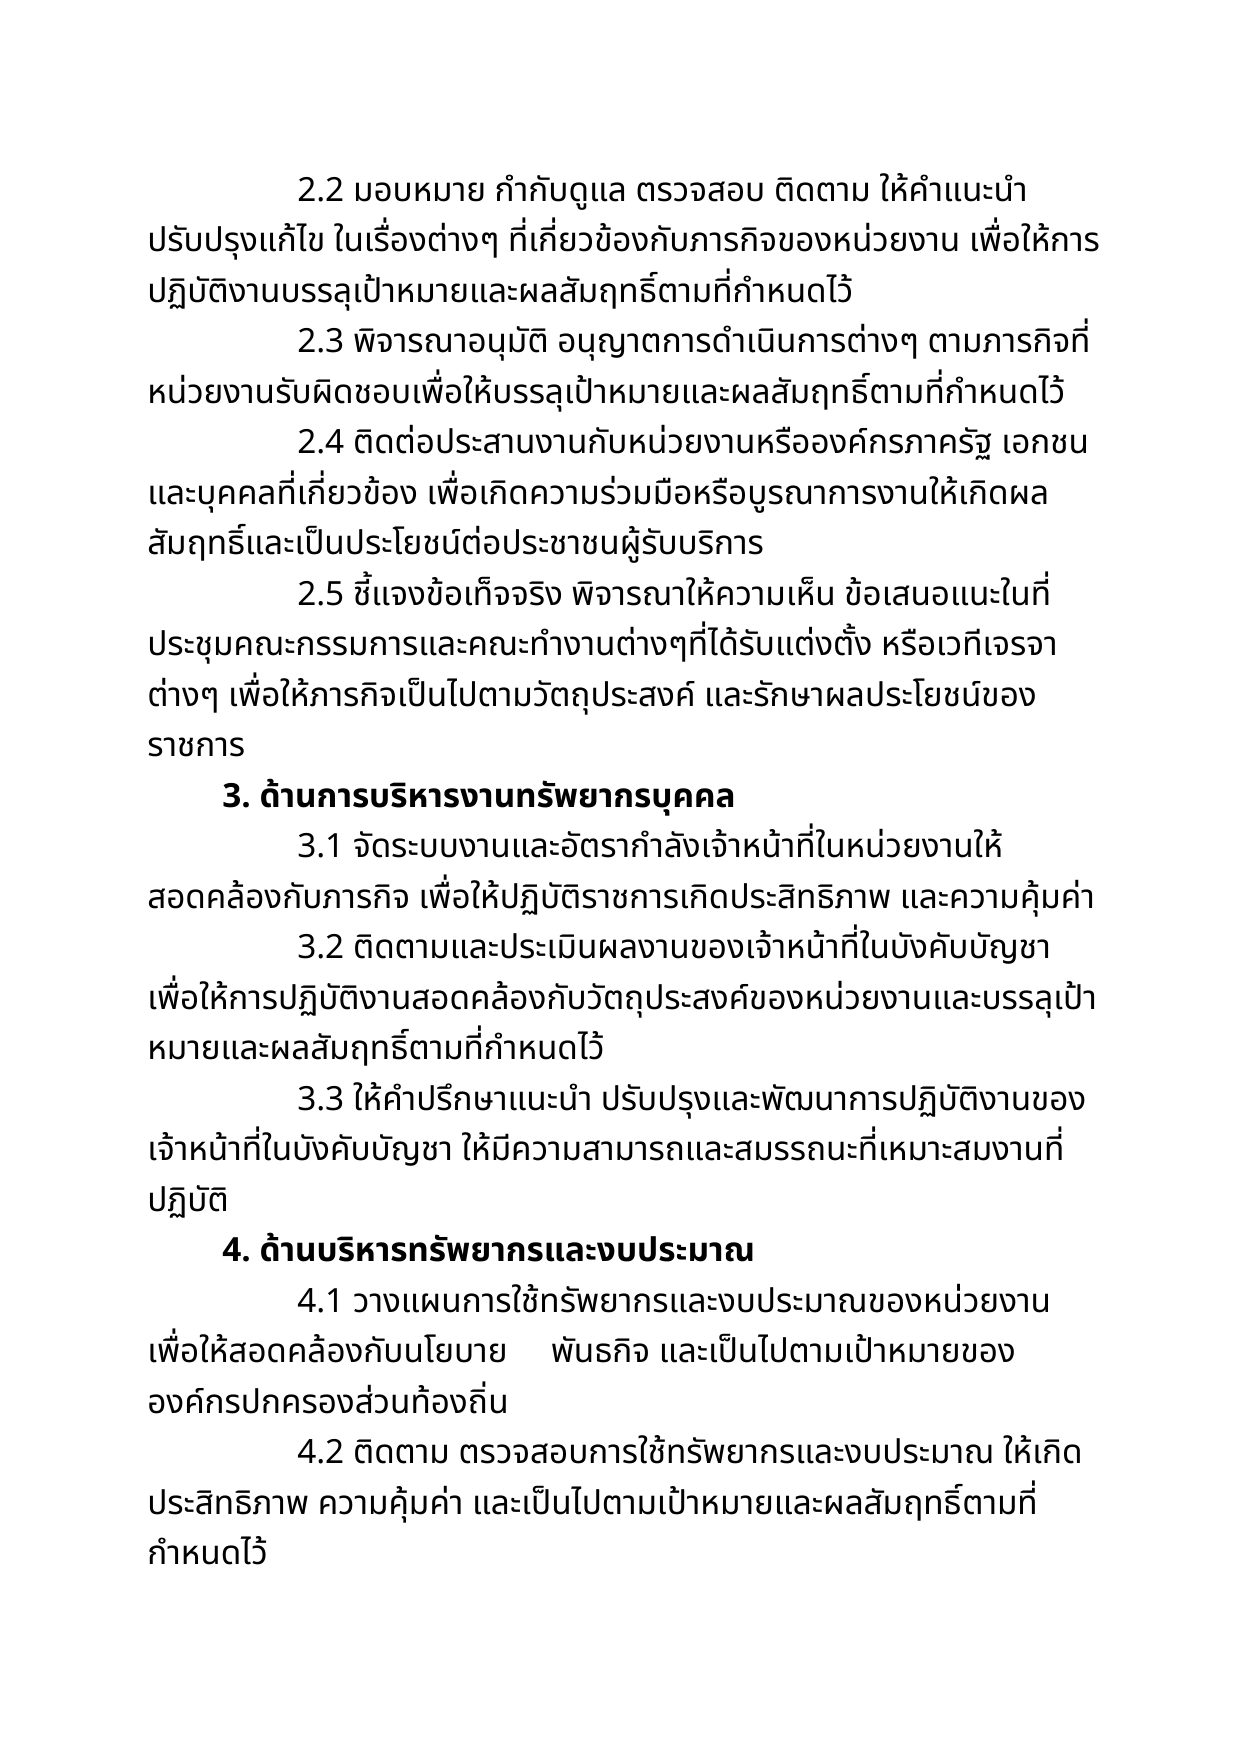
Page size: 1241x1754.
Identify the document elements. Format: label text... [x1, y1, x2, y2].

text 2.3 พิจารณาอนุมัติ อนุญาตการดำเนินการต่างๆ ตามภารกิจที่หน่วยงานรับผิดชอบเพื่อให้บรรลุเป้าหมายและผลสัมฤทธิ์ตามที่กำหนดไว้ [147, 317, 1106, 418]
text 4. ด้านบริหารทรัพยากรและงบประมาณ [147, 1226, 1106, 1277]
text 2.5 ชี้แจงข้อเท็จจริง พิจารณาให้ความเห็น ข้อเสนอแนะในที่ประชุมคณะกรรมการและคณะทำงานต่างๆที่ได้รับแต่งตั้ง หรือเวทีเจรจาต่างๆ เพื่อให้ภารกิจเป็นไปตามวัตถุประสงค์ และรักษาผลประโยชน์ของราชการ [147, 570, 1106, 772]
text 4.2 ติดตาม ตรวจสอบการใช้ทรัพยากรและงบประมาณ ให้เกิดประสิทธิภาพ ความคุ้มค่า และเป็นไปตามเป้าหมายและผลสัมฤทธิ์ตามที่กำหนดไว้ [147, 1428, 1106, 1580]
text 2.2 มอบหมาย กำกับดูแล ตรวจสอบ ติดตาม ให้คำแนะนำ ปรับปรุงแก้ไข ในเรื่องต่างๆ ที่เกี่ยวข้องกับภารกิจของหน่วยงาน เพื่อให้การปฏิบัติงานบรรลุเป้าหมายและผลสัมฤทธิ์ตามที่กำหนดไว้ [147, 166, 1106, 317]
text 3.1 จัดระบบงานและอัตรากำลังเจ้าหน้าที่ในหน่วยงานให้สอดคล้องกับภารกิจ เพื่อให้ปฏิบัติราชการเกิดประสิทธิภาพ และความคุ้มค่า [147, 822, 1106, 923]
text 3.2 ติดตามและประเมินผลงานของเจ้าหน้าที่ในบังคับบัญชา เพื่อให้การปฏิบัติงานสอดคล้องกับวัตถุประสงค์ของหน่วยงานและบรรลุเป้าหมายและผลสัมฤทธิ์ตามที่กำหนดไว้ [147, 923, 1106, 1075]
text 2.4 ติดต่อประสานงานกับหน่วยงานหรือองค์กรภาครัฐ เอกชน และบุคคลที่เกี่ยวข้อง เพื่อเกิดความร่วมมือหรือบูรณาการงานให้เกิดผลสัมฤทธิ์และเป็นประโยชน์ต่อประชาชนผู้รับบริการ [147, 418, 1106, 570]
text 3.3 ให้คำปรึกษาแนะนำ ปรับปรุงและพัฒนาการปฏิบัติงานของเจ้าหน้าที่ในบังคับบัญชา ให้มีความสามารถและสมรรถนะที่เหมาะสมงานที่ปฏิบัติ [147, 1075, 1106, 1226]
text 4.1 วางแผนการใช้ทรัพยากรและงบประมาณของหน่วยงาน เพื่อให้สอดคล้องกับนโยบาย พันธกิจ และเป็นไปตามเป้าหมายขององค์กรปกครองส่วนท้องถิ่น [147, 1277, 1106, 1428]
text 3. ด้านการบริหารงานทรัพยากรบุคคล [147, 772, 1106, 822]
